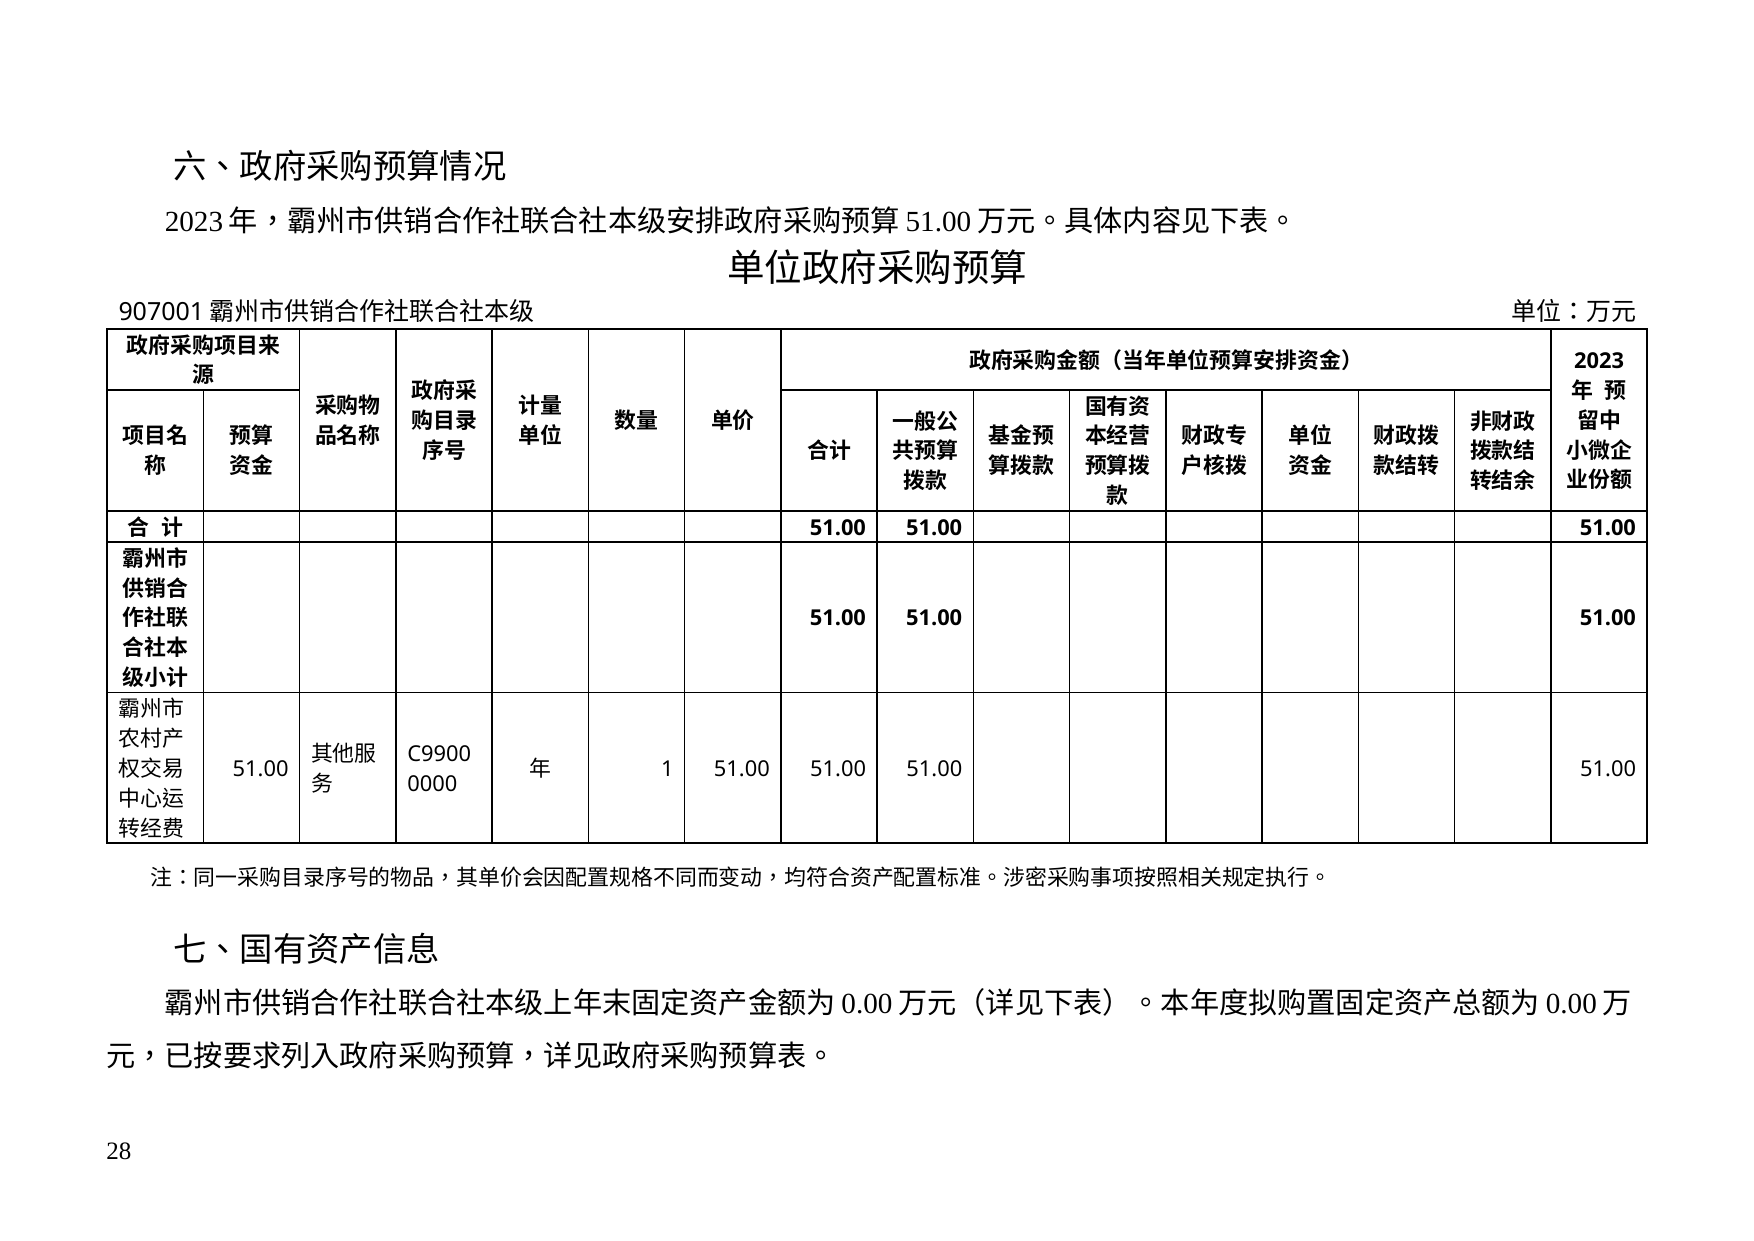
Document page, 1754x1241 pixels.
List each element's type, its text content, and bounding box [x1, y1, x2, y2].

table_cell 51.00 [1552, 543, 1646, 692]
table_cell [397, 543, 491, 692]
table_cell [589, 543, 684, 692]
table_cell [1455, 512, 1550, 541]
table_cell [1070, 512, 1165, 541]
table_cell [397, 512, 491, 541]
table_cell 51.00 [782, 543, 876, 692]
table_cell [589, 512, 684, 541]
table_cell 单位 资金 [1263, 391, 1358, 510]
table_cell 单价 [685, 330, 780, 510]
table_cell 财政拨 款结转 [1359, 391, 1454, 510]
table_cell 政府采购目录序号 [397, 330, 491, 510]
table_cell 基金预算拨款 [974, 391, 1069, 510]
table_cell 年 [493, 693, 588, 842]
table_cell [1455, 543, 1550, 692]
table_cell 其他服务 [300, 693, 395, 842]
table_cell [974, 693, 1069, 842]
table_cell [493, 512, 588, 541]
table_header 单位：万元 [782, 294, 1646, 328]
table_cell 51.00 [782, 693, 876, 842]
text 六、政府采购预算情况 [106, 143, 1648, 188]
text 注：同一采购目录序号的物品，其单价会因配置规格不同而变动，均符合资产配置标准。涉密采购事项按照相关规定执行。 [106, 844, 1648, 896]
text 霸州市供销合作社联合社本级上年末固定资产金额为0.00万元（详见下表）。本年度拟购置固定资产总额为0.00万元，已按要求列入政府采购预算，详见政府采购预算表。 [106, 972, 1648, 1076]
table_cell [685, 543, 780, 692]
table_cell 财政专户核拨 [1167, 391, 1261, 510]
table_cell 一般公共预算拨款 [878, 391, 973, 510]
table_cell [1263, 543, 1358, 692]
table_cell 合计 [782, 391, 876, 510]
table_cell [1359, 543, 1454, 692]
table_cell [204, 512, 299, 541]
table_cell 51.00 [1552, 512, 1646, 541]
table_cell [1359, 693, 1454, 842]
table_cell [493, 543, 588, 692]
text 单位政府采购预算 [106, 241, 1648, 292]
table_cell 霸州市农村产权交易中心运转经费 [108, 693, 203, 842]
table_cell 51.00 [685, 693, 780, 842]
table_cell 数量 [589, 330, 684, 510]
table_cell [1455, 693, 1550, 842]
table_cell [1359, 512, 1454, 541]
table_cell 国有资本经营预算拨款 [1070, 391, 1165, 510]
table_cell [685, 512, 780, 541]
table_cell 非财政 拨款结 转结余 [1455, 391, 1550, 510]
table_cell [1167, 693, 1261, 842]
table_cell [1070, 543, 1165, 692]
table_cell 1 [589, 693, 684, 842]
text 2023年，霸州市供销合作社联合社本级安排政府采购预算51.00万元。具体内容见下表。 [106, 189, 1648, 241]
text 七、国有资产信息 [106, 926, 1648, 971]
table_cell [1167, 512, 1261, 541]
table_cell 51.00 [878, 543, 973, 692]
table_header 907001霸州市供销合作社联合社本级 [108, 294, 780, 328]
table_cell 51.00 [878, 693, 973, 842]
table_cell [300, 512, 395, 541]
table_cell [974, 543, 1069, 692]
table_cell 51.00 [878, 512, 973, 541]
table_cell [974, 512, 1069, 541]
table_cell 2023年 预留中 小微企 业份额 [1552, 330, 1646, 510]
table_cell [1070, 693, 1165, 842]
table_cell 合 计 [108, 512, 203, 541]
table_cell 预算 资金 [204, 391, 299, 510]
table_cell 项目名称 [108, 391, 203, 510]
table_cell 51.00 [204, 693, 299, 842]
table_cell C99000000 [397, 693, 491, 842]
table_cell 计量 单位 [493, 330, 588, 510]
table_cell 51.00 [782, 512, 876, 541]
table_cell 政府采购金额（当年单位预算安排资金） [782, 330, 1550, 389]
table_cell [1167, 543, 1261, 692]
table_cell [1263, 693, 1358, 842]
table_cell [1263, 512, 1358, 541]
table_cell 51.00 [1552, 693, 1646, 842]
table_cell 政府采购项目来源 [108, 330, 299, 389]
table_cell 霸州市供销合作社联合社本级小计 [108, 543, 203, 692]
table_cell [300, 543, 395, 692]
table_cell 采购物品名称 [300, 330, 395, 510]
table_cell [204, 543, 299, 692]
